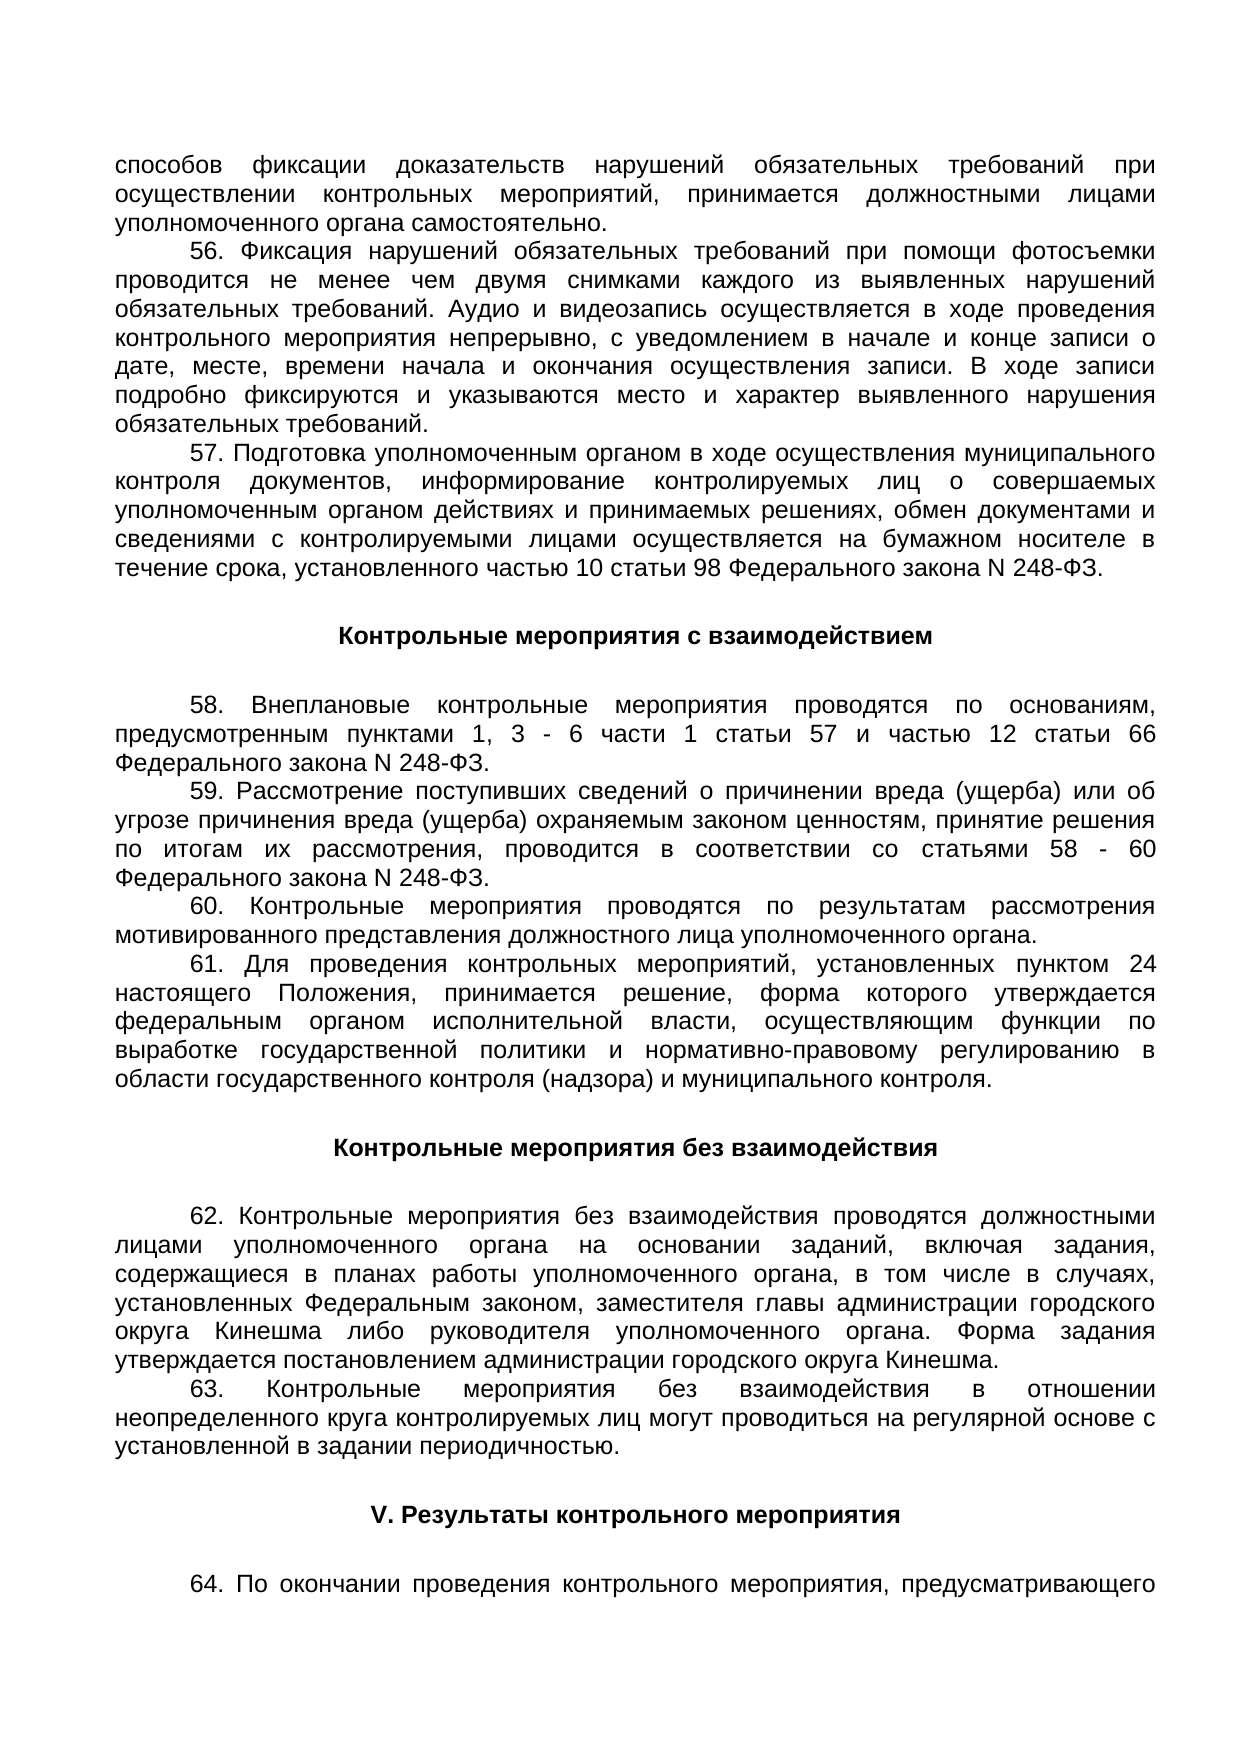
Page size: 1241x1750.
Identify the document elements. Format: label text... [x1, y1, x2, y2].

text 56. Фиксация нарушений обязательных требований при помощи фотосъемки проводится не менее чем двумя снимками каждого из выявленных нарушений обязательных требований. Аудио и видеозапись осуществляется в ходе проведения контрольного мероприятия непрерывно, с уведомлением в начале и конце записи о дате, месте, времени начала и окончания осуществления записи. В ходе записи подробно фиксируются и указываются место и характер выявленного нарушения обязательных требований. [114, 236, 1157, 437]
text 63. Контрольные мероприятия без взаимодействия в отношении неопределенного круга контролируемых лиц могут проводиться на регулярной основе с установленной в задании периодичностью. [114, 1374, 1157, 1460]
subtitle Контрольные мероприятия с взаимодействием [114, 621, 1157, 650]
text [114, 150, 1157, 236]
text 62. Контрольные мероприятия без взаимодействия проводятся должностными лицами уполномоченного органа на основании заданий, включая задания, содержащиеся в планах работы уполномоченного органа, в том числе в случаях, установленных Федеральным законом, заместителя главы администрации городского округа Кинешма либо руководителя уполномоченного органа. Форма задания утверждается постановлением администрации городского округа Кинешма. [114, 1201, 1157, 1374]
text 58. Внеплановые контрольные мероприятия проводятся по основаниям, предусмотренным пунктами 1, 3 - 6 части 1 статьи 57 и частью 12 статьи 66 Федерального закона N 248-ФЗ. [114, 690, 1157, 776]
text 60. Контрольные мероприятия проводятся по результатам рассмотрения мотивированного представления должностного лица уполномоченного органа. [114, 891, 1157, 949]
subtitle Контрольные мероприятия без взаимодействия [114, 1132, 1157, 1161]
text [114, 1569, 1157, 1597]
subtitle V. Результаты контрольного мероприятия [114, 1500, 1157, 1529]
text 61. Для проведения контрольных мероприятий, установленных пунктом 24 настоящего Положения, принимается решение, форма которого утверждается федеральным органом исполнительной власти, осуществляющим функции по выработке государственной политики и нормативно-правовому регулированию в области государственного контроля (надзора) и муниципального контроля. [114, 949, 1157, 1092]
text 57. Подготовка уполномоченным органом в ходе осуществления муниципального контроля документов, информирование контролируемых лиц о совершаемых уполномоченным органом действиях и принимаемых решениях, обмен документами и сведениями с контролируемыми лицами осуществляется на бумажном носителе в течение срока, установленного частью 10 статьи 98 Федерального закона N 248-ФЗ. [114, 437, 1157, 581]
text 59. Рассмотрение поступивших сведений о причинении вреда (ущерба) или об угрозе причинения вреда (ущерба) охраняемым законом ценностям, принятие решения по итогам их рассмотрения, проводится в соответствии со статьями 58 - 60 Федерального закона N 248-ФЗ. [114, 776, 1157, 891]
